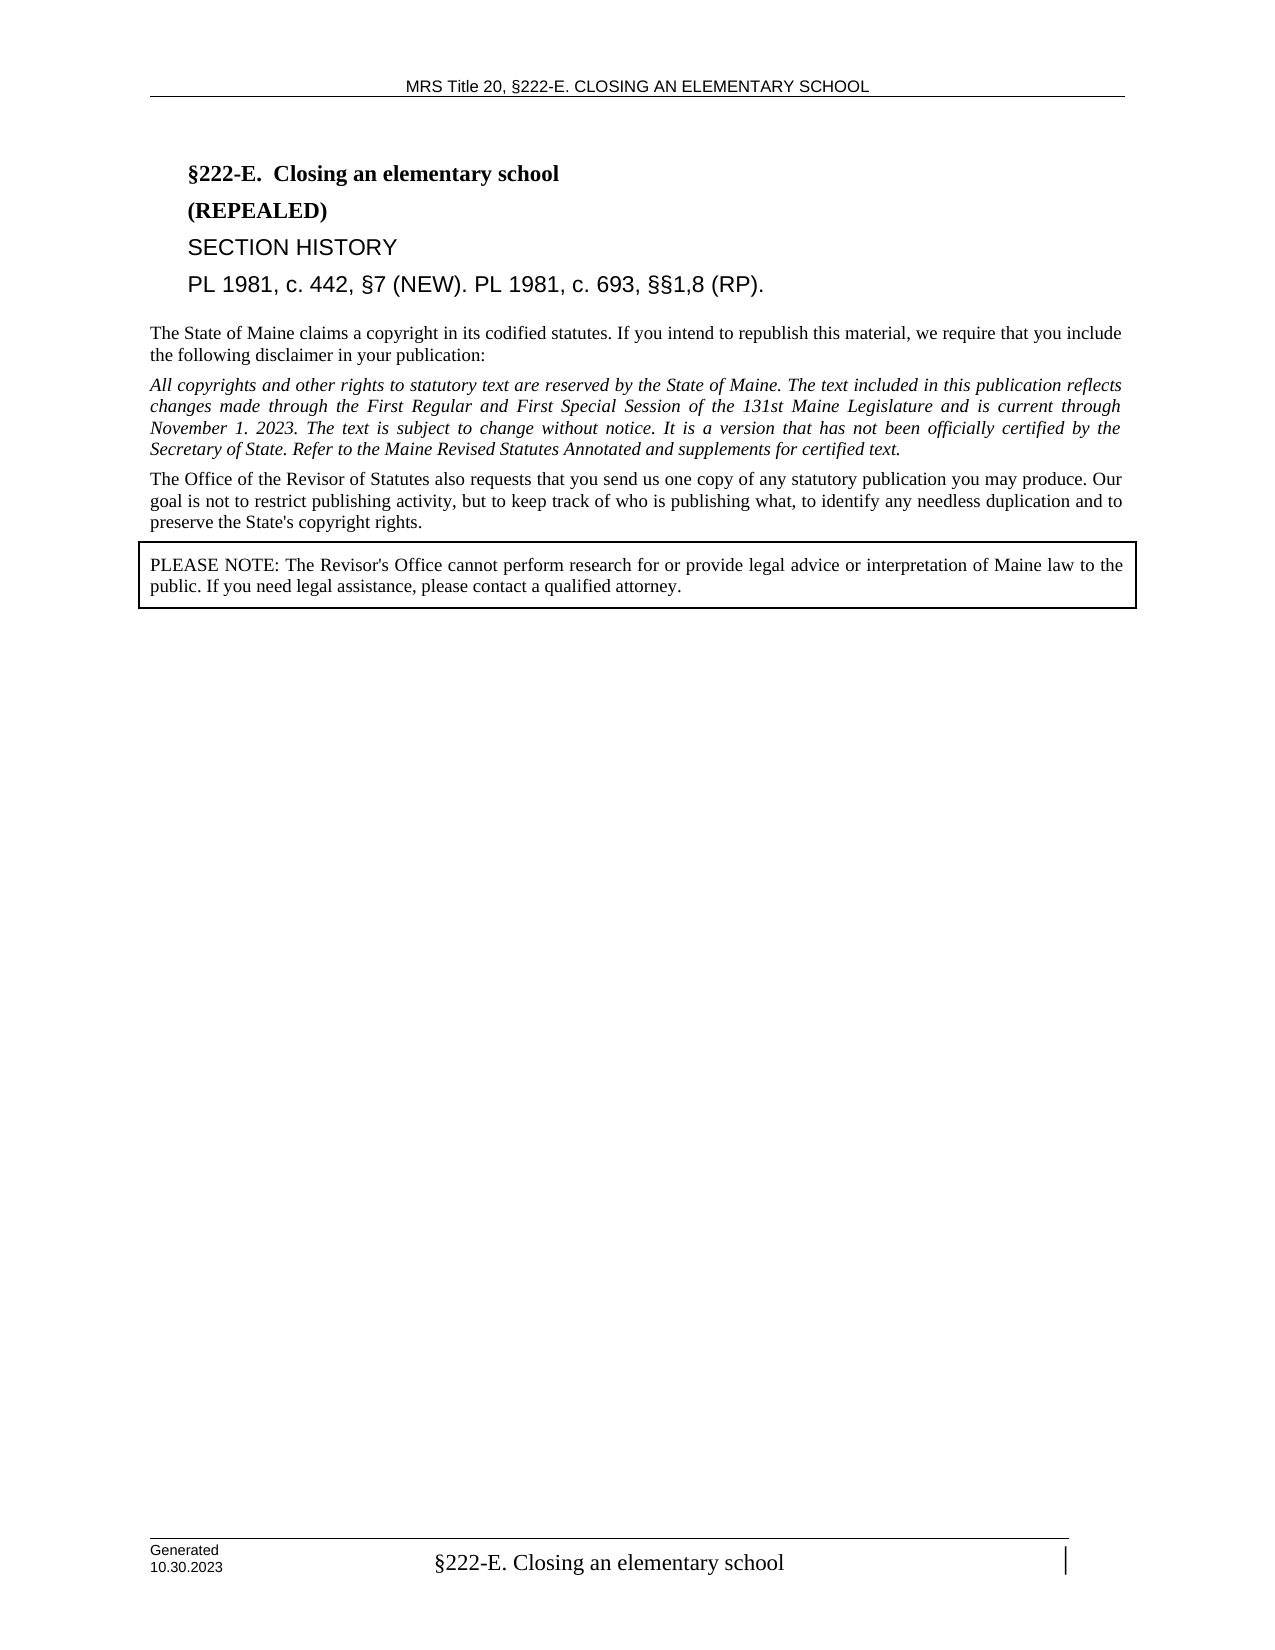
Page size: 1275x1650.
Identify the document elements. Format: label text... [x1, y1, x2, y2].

text PL 1981, c. 442, §7 (NEW). PL 1981, c. 693, §§1,8 (RP). [187, 271, 1125, 297]
text §222-E. Closing an elementary school [187, 160, 1125, 187]
text The Office of the Revisor of Statutes also requests that you send us one copy of any statutory publication you may produce. Our goal is not to restrict publishing activity, but to keep track of who is publishing what, to identify any needless duplication and to preserve the State's copyright rights. [150, 468, 1125, 533]
text The State of Maine claims a copyright in its codified statutes. If you intend to republish this material, we require that you include the following disclaimer in your publication: [150, 322, 1125, 365]
text PLEASE NOTE: The Revisor's Office cannot perform research for or provide legal advice or interpretation of Maine law to the public. If you need legal assistance, please contact a qualified attorney. [140, 543, 1135, 607]
text All copyrights and other rights to statutory text are reserved by the State of Maine. The text included in this publication reflects changes made through the First Regular and First Special Session of the 131st Maine Legislature and is current through November 1. 2023 . The text is subject to change without notice. It is a version that has not been officially certified by the Secretary of State. Refer to the Maine Revised Statutes Annotated and supplements for certified text. [150, 373, 1125, 460]
text SECTION HISTORY [187, 234, 1125, 260]
text (REPEALED) [187, 197, 1125, 223]
